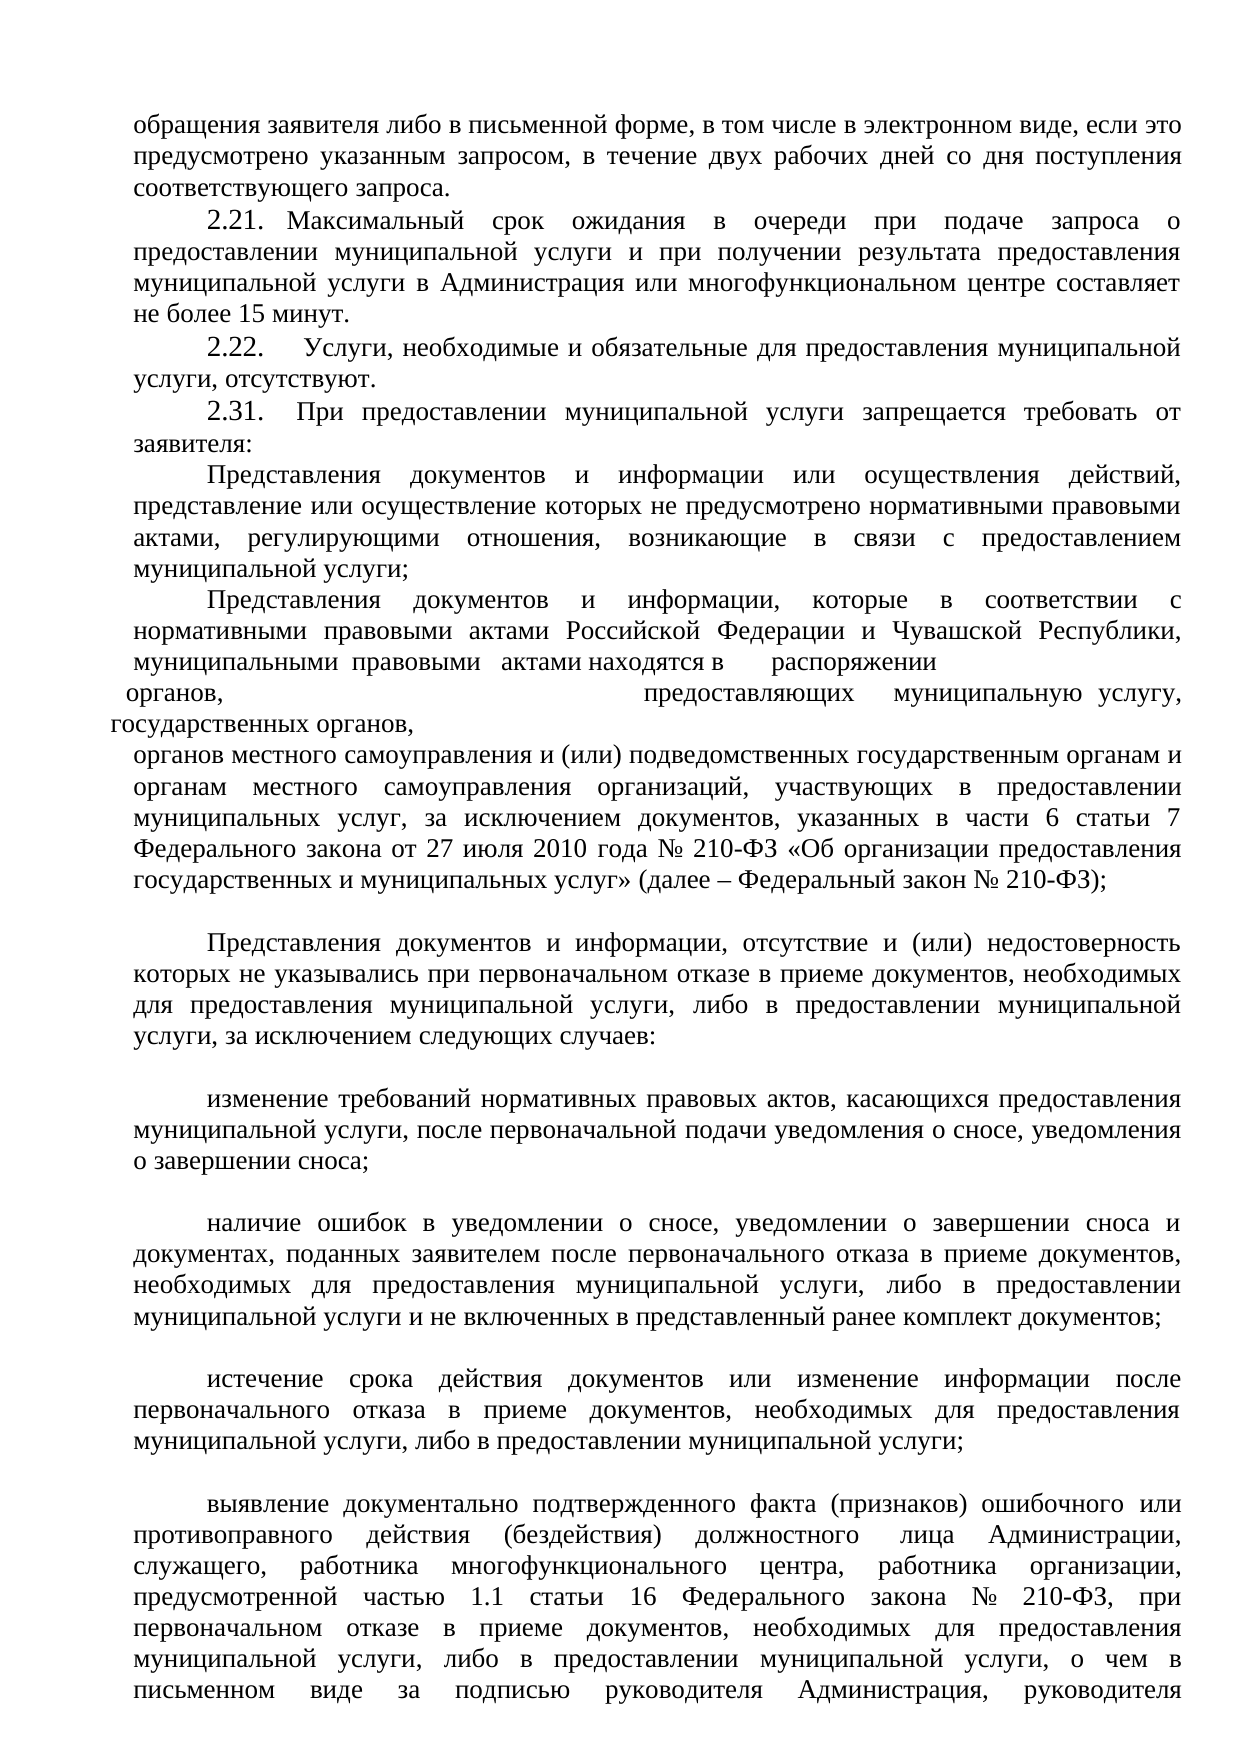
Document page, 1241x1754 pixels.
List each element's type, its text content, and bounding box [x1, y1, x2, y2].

text изменение требований нормативных правовых актов, касающихся предоставления муниципальной услуги, после первоначальной подачи уведомления о сносе, уведомления о завершении сноса; [133, 1082, 1181, 1175]
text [133, 108, 1182, 202]
list Услуги, необходимые и обязательные для предоставления муниципальной услуги, отсутствуют. [133, 329, 1181, 393]
text органов местного самоуправления и (или) подведомственных государственным органам и органам местного самоуправления организаций, участвующих в предоставлении муниципальных услуг, за исключением документов, указанных в части 6 статьи 7 Федерального закона от 27 июля 2010 года № 210-ФЗ «Об организации предоставления государственных и муниципальных услуг» (далее – Федеральный закон № 210-ФЗ); [133, 739, 1182, 894]
list Максимальный срок ожидания в очереди при подаче запроса о предоставлении муниципальной услуги и при получении результата предоставления муниципальной услуги в Администрация или многофункциональном центре составляет не более 15 минут. [133, 202, 1181, 329]
text Представления документов и информации, которые в соответствии с нормативными правовыми актами Российской Федерации и Чувашской Республики, муниципальными правовыми актами находятся в распоряжении [133, 583, 1182, 676]
text наличие ошибок в уведомлении о сносе, уведомлении о завершении сноса и документах, поданных заявителем после первоначального отказа в приеме документов, необходимых для предоставления муниципальной услуги, либо в предоставлении муниципальной услуги и не включенных в представленный ранее комплект документов; [133, 1206, 1182, 1331]
text истечение срока действия документов или изменение информации после первоначального отказа в приеме документов, необходимых для предоставления муниципальной услуги, либо в предоставлении муниципальной услуги; [133, 1362, 1181, 1455]
text органов, предоставляющих муниципальную услугу, государственных органов, [110, 676, 1182, 739]
list При предоставлении муниципальной услуги запрещается требовать от заявителя: [133, 393, 1181, 458]
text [133, 1487, 1182, 1705]
text Представления документов и информации или осуществления действий, представление или осуществление которых не предусмотрено нормативными правовыми актами, регулирующими отношения, возникающие в связи с предоставлением муниципальной услуги; [133, 458, 1181, 583]
text Представления документов и информации, отсутствие и (или) недостоверность которых не указывались при первоначальном отказе в приеме документов, необходимых для предоставления муниципальной услуги, либо в предоставлении муниципальной услуги, за исключением следующих случаев: [133, 926, 1181, 1050]
